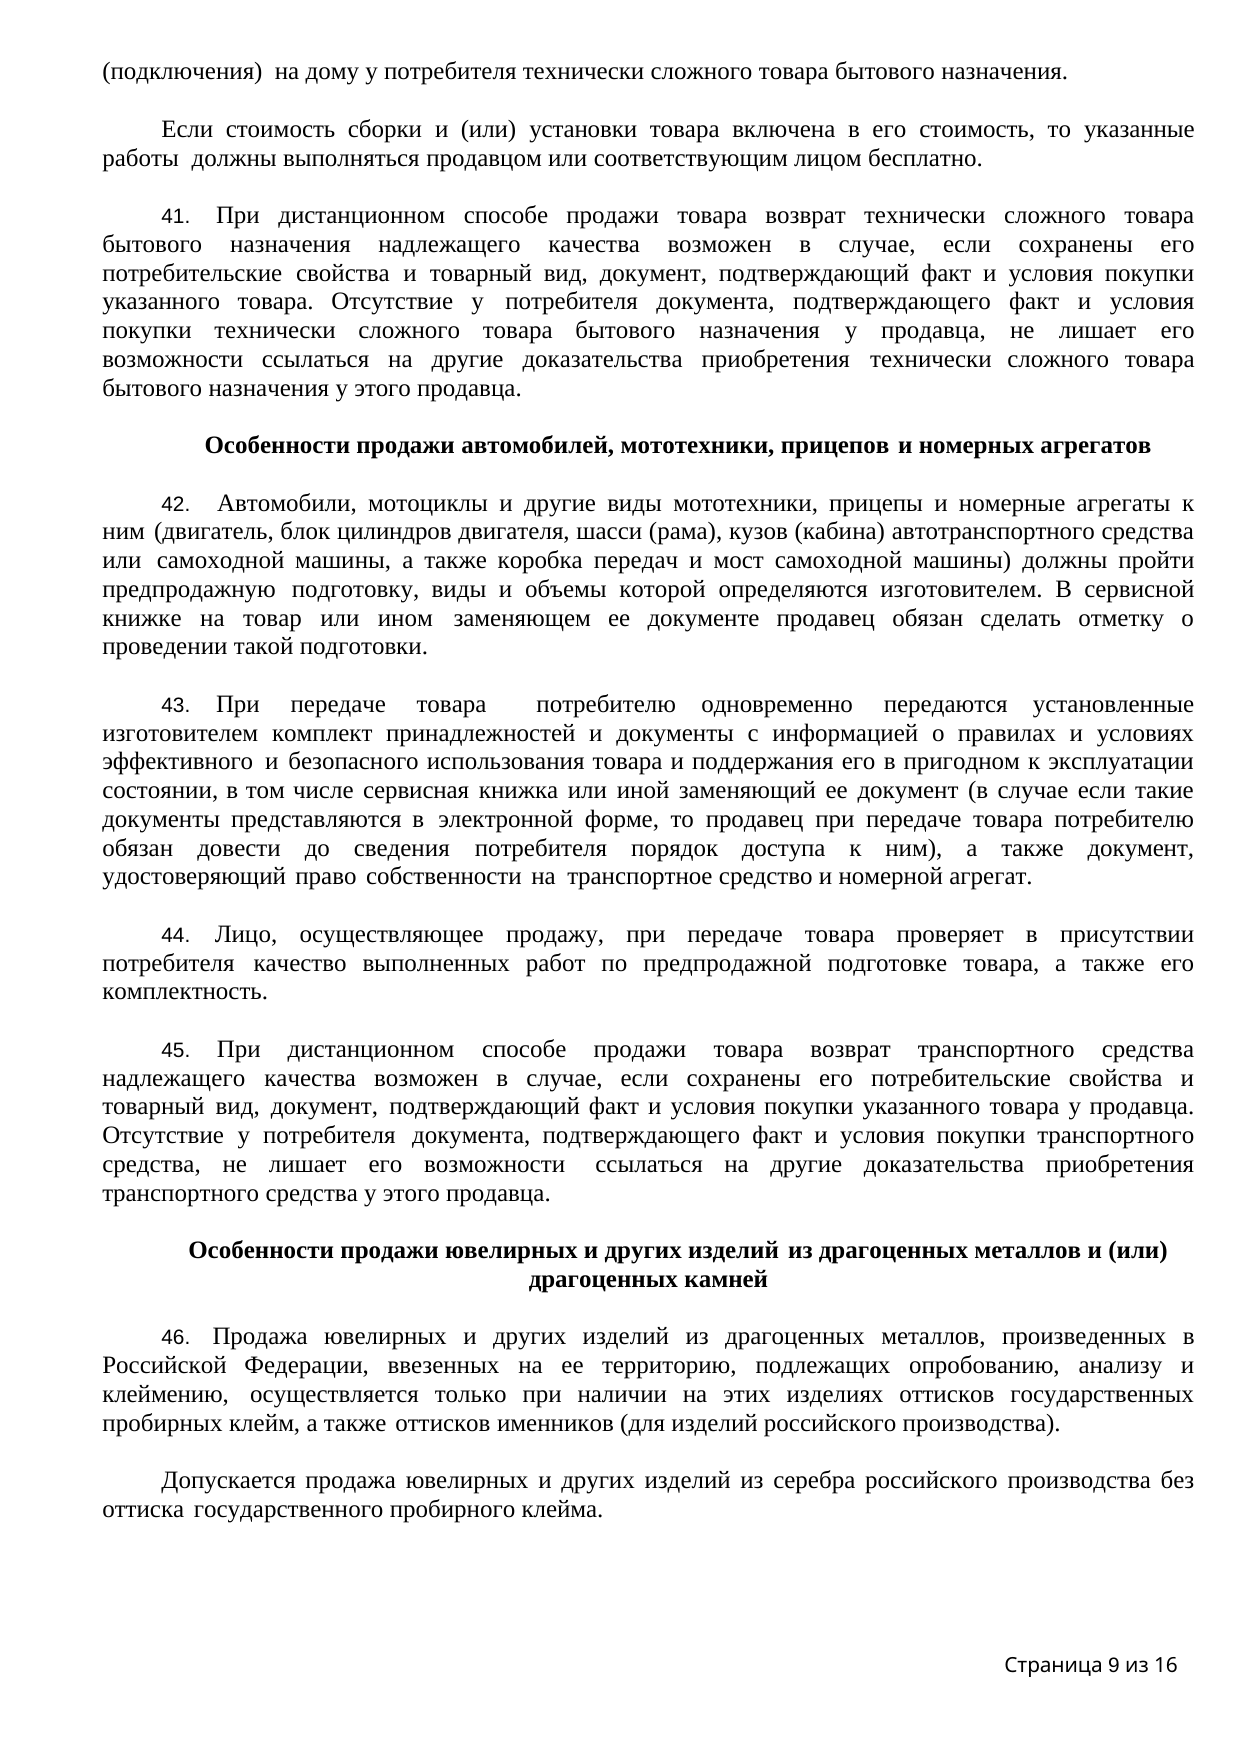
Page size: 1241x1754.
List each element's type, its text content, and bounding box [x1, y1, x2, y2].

list Продажа ювелирных и других изделий из драгоценных металлов, произведенных в Российской Федерации, ввезенных на ее территорию, подлежащих опробованию, анализу и клеймению, осуществляется только при наличии на этих изделиях оттисков государственных пробирных клейм, а также оттисков именников (для изделий российского производства). [102, 1321, 1194, 1436]
list Лицо, осуществляющее продажу, при передаче товара проверяет в присутствии потребителя качество выполненных работ по предпродажной подготовке товара, а также его комплектность. [102, 919, 1194, 1005]
list При дистанционном способе продажи товара возврат транспортного средства надлежащего качества возможен в случае, если сохранены его потребительские свойства и товарный вид, документ, подтверждающий факт и условия покупки указанного товара у продавца. Отсутствие у потребителя документа, подтверждающего факт и условия покупки транспортного средства, не лишает его возможности ссылаться на другие доказательства приобретения транспортного средства у этого продавца. [102, 1034, 1194, 1206]
text Допускается продажа ювелирных и других изделий из серебра российского производства без оттиска государственного пробирного клейма. [102, 1465, 1194, 1523]
list Автомобили, мотоциклы и другие виды мототехники, прицепы и номерные агрегаты к ним (двигатель, блок цилиндров двигателя, шасси (рама), кузов (кабина) автотранспортного средства или самоходной машины, а также коробка передач и мост самоходной машины) должны пройти предпродажную подготовку, виды и объемы которой определяются изготовителем. В сервисной книжке на товар или ином заменяющем ее документе продавец обязан сделать отметку о проведении такой подготовки. [102, 488, 1194, 660]
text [102, 56, 1194, 85]
text Если стоимость сборки и (или) установки товара включена в его стоимость, то указанные работы должны выполняться продавцом или соответствующим лицом бесплатно. [102, 114, 1194, 171]
subtitle Особенности продажи ювелирных и других изделий из драгоценных металлов и (или) драгоценных камней [102, 1235, 1194, 1293]
list При дистанционном способе продажи товара возврат технически сложного товара бытового назначения надлежащего качества возможен в случае, если сохранены его потребительские свойства и товарный вид, документ, подтверждающий факт и условия покупки указанного товара. Отсутствие у потребителя документа, подтверждающего факт и условия покупки технически сложного товара бытового назначения у продавца, не лишает его возможности ссылаться на другие доказательства приобретения технически сложного товара бытового назначения у этого продавца. [102, 200, 1194, 401]
subtitle Особенности продажи автомобилей, мототехники, прицепов и номерных агрегатов [102, 430, 1194, 459]
list При передаче товара потребителю одновременно передаются установленные изготовителем комплект принадлежностей и документы с информацией о правилах и условиях эффективного и безопасного использования товара и поддержания его в пригодном к эксплуатации состоянии, в том числе сервисная книжка или иной заменяющий ее документ (в случае если такие документы представляются в электронной форме, то продавец при передаче товара потребителю обязан довести до сведения потребителя порядок доступа к ним), а также документ, удостоверяющий право собственности на транспортное средство и номерной агрегат. [102, 689, 1194, 890]
